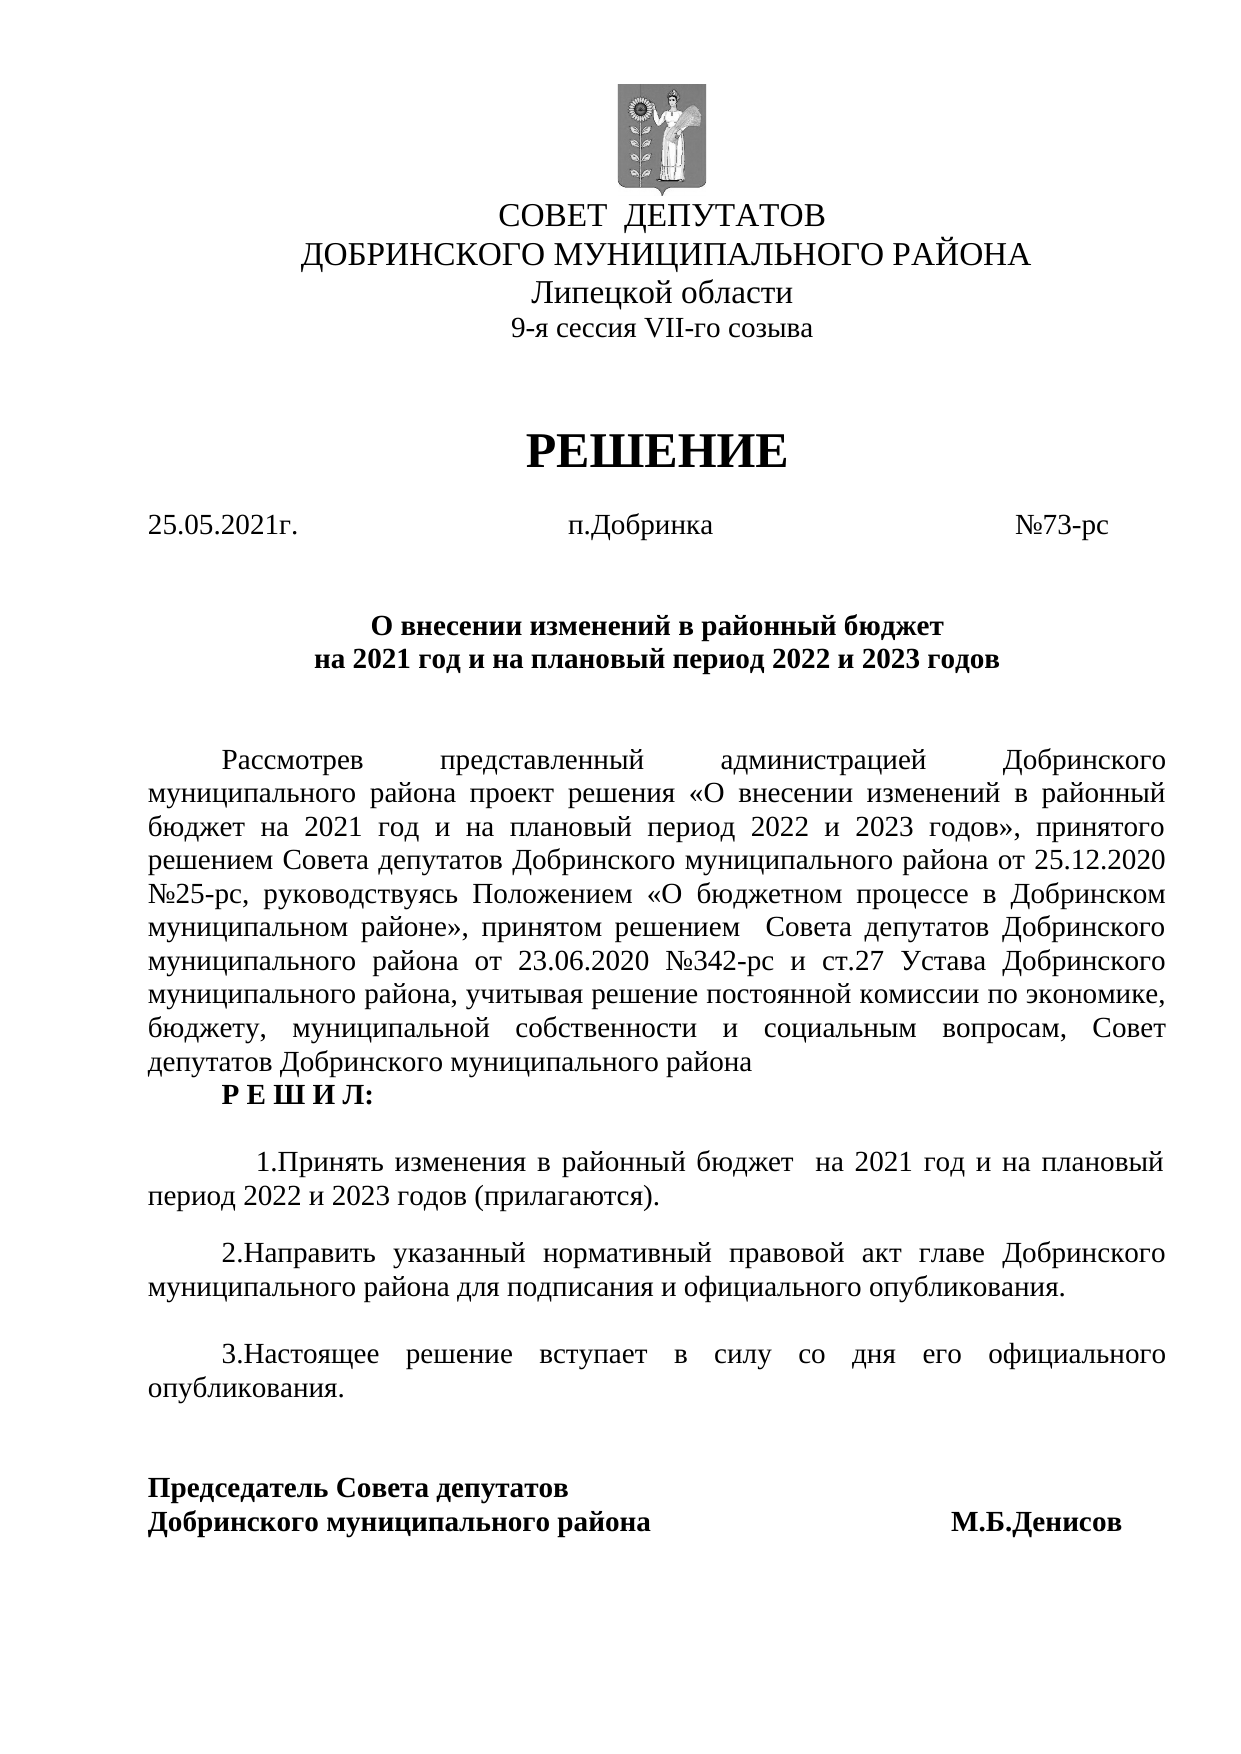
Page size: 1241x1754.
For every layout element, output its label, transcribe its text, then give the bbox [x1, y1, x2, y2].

text Рассмотрев представленный администрацией Добринского муниципального района проект решения «О внесении изменений в районный бюджет на 2021 год и на плановый период 2022 и 2023 годов», принятого решением Совета депутатов Добринского муниципального района от 25.12.2020 №25-рс, руководствуясь Положением «О бюджетном процессе в Добринском муниципальном районе», принятом решением Совета депутатов Добринского муниципального района от 23.06.2020 №342-рс и ст.27 Устава Добринского муниципального района, учитывая решение постоянной комиссии по экономике, бюджету, муниципальной собственности и социальным вопросам, Совет депутатов Добринского муниципального района [148, 742, 1167, 1077]
picture [617, 84, 707, 196]
text Р Е Ш И Л: [148, 1077, 1167, 1111]
text 1.Принять изменения в районный бюджет на 2021 год и на плановый период 2022 и 2023 годов (прилагаются). [148, 1144, 1167, 1211]
text Председатель Совета депутатов [148, 1470, 1167, 1504]
text Добринского муниципального района М.Б.Денисов [148, 1504, 1167, 1537]
text РЕШЕНИЕ [148, 421, 1167, 478]
table_header [417, 59, 897, 196]
text 2.Направить указанный нормативный правовой акт главе Добринского муниципального района для подписания и официального опубликования. [148, 1236, 1167, 1303]
text Липецкой области [148, 272, 1176, 311]
text О внесении изменений в районный бюджет [148, 608, 1167, 641]
subtitle ДОБРИНСКОГО МУНИЦИПАЛЬНОГО РАЙОНА [148, 234, 1176, 272]
text 25.05.2021г. п.Добринка №73-рс [148, 507, 1167, 541]
subtitle СОВЕТ ДЕПУТАТОВ [148, 196, 1176, 234]
text на 2021 год и на плановый период 2022 и 2023 годов [148, 641, 1167, 675]
text 3.Настоящее решение вступает в силу со дня его официального опубликования. [148, 1336, 1167, 1403]
text 9-я сессия VII-го созыва [148, 311, 1176, 344]
